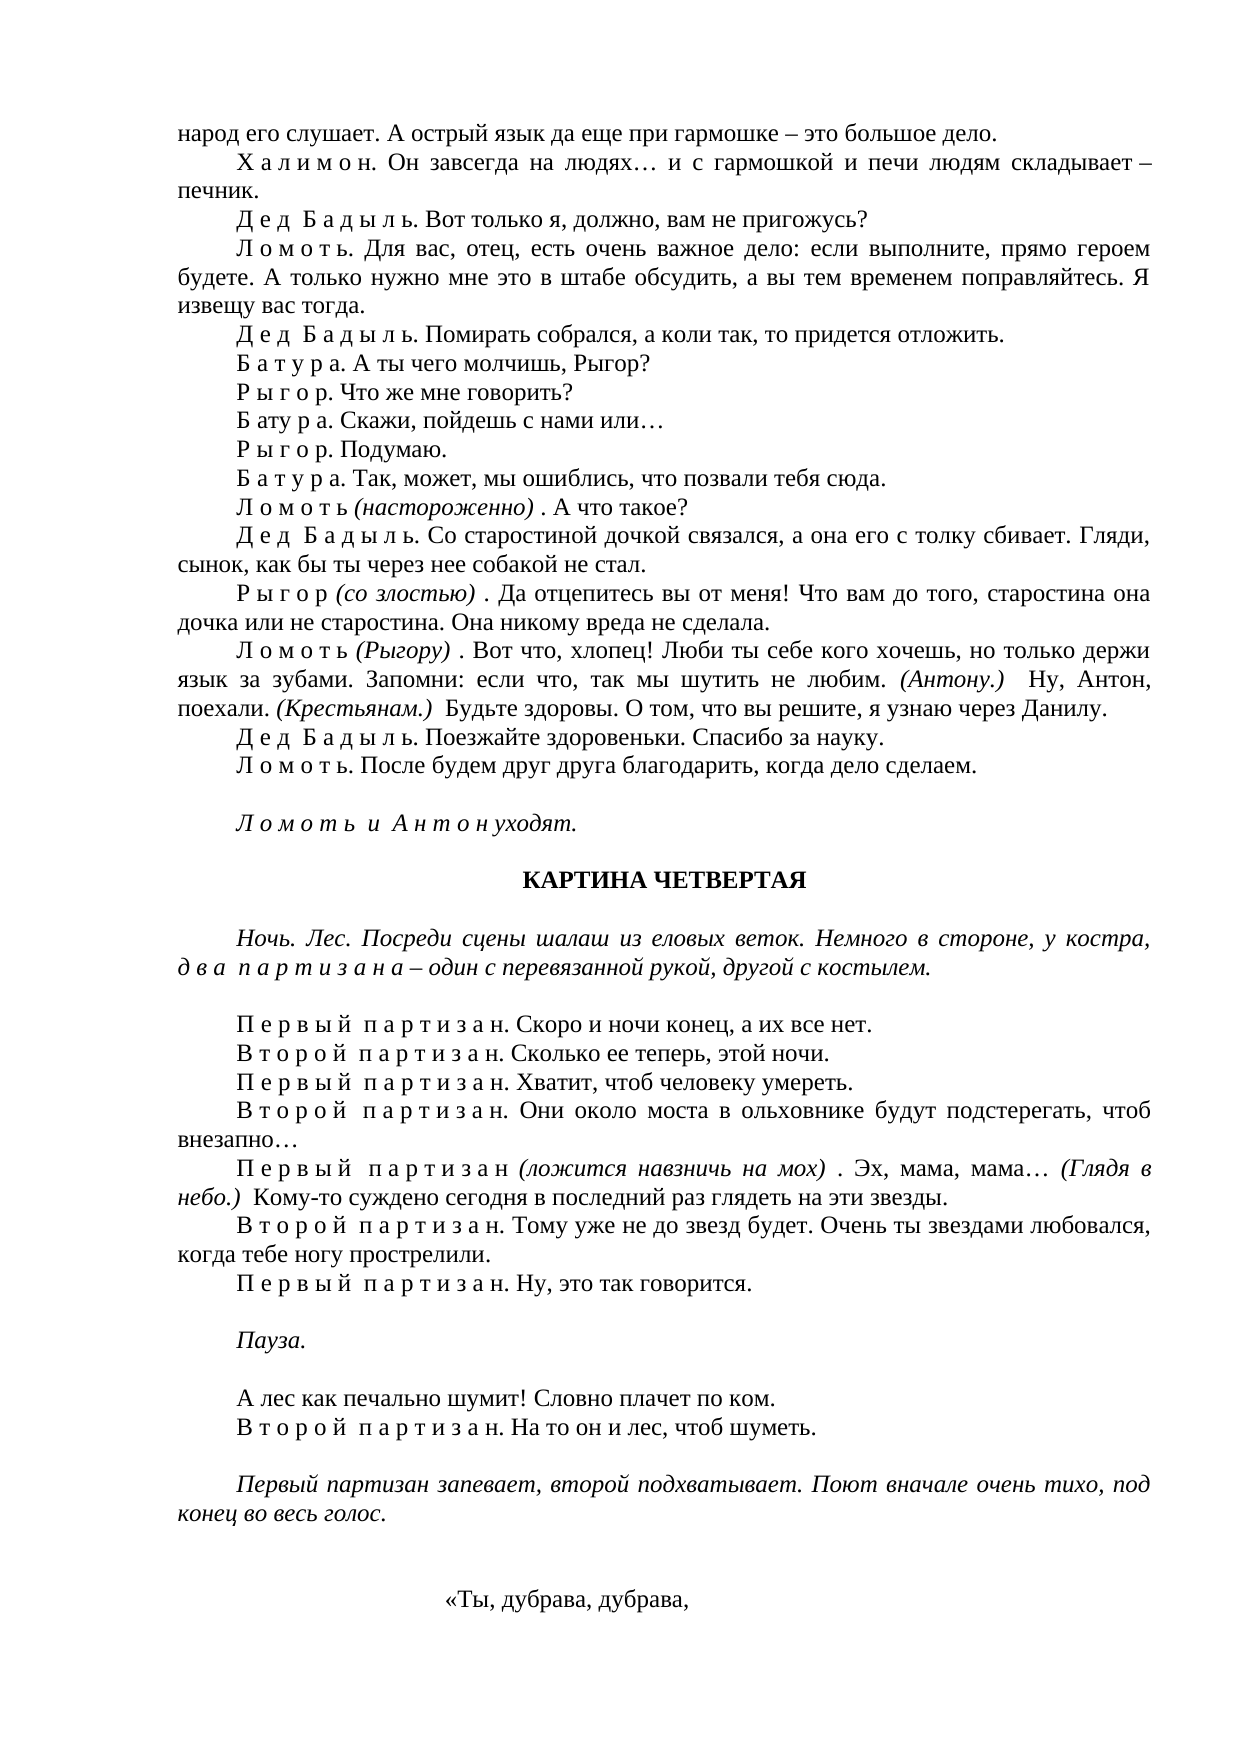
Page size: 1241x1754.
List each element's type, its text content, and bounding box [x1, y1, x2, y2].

text Д е д Б а д ы л ь. Вот только я, должно, вам не пригожусь? [177, 204, 1152, 233]
text Р ы г о р (со злостью) . Да отцепитесь вы от меня! Что вам до того, старостина она дочка или не старостина. Она никому вреда не сделала. [177, 578, 1152, 636]
text В т о р о й п а р т и з а н. На то он и лес, чтоб шуметь. [177, 1412, 1152, 1441]
text П е р в ы й п а р т и з а н. Ну, это так говорится. [177, 1268, 1152, 1297]
text Л о м о т ь (Рыгору) . Вот что, хлопец! Люби ты себе кого хочешь, но только держи язык за зубами. Запомни: если что, так мы шутить не любим. (Антону.) Ну, Антон, поехали. (Крестьянам.) Будьте здоровы. О том, что вы решите, я узнаю через Данилу. [177, 636, 1152, 722]
text Б а т у р а. Так, может, мы ошиблись, что позвали тебя сюда. [177, 463, 1152, 492]
text Р ы г о р. Что же мне говорить? [177, 377, 1152, 406]
text Пауза. [177, 1326, 1152, 1354]
text Б а т у р а. А ты чего молчишь, Рыгор? [177, 348, 1152, 377]
text Д е д Б а д ы л ь. Со старостиной дочкой связался, а она его с толку сбивает. Гляди, сынок, как бы ты через нее собакой не стал. [177, 521, 1152, 578]
text П е р в ы й п а р т и з а н (ложится навзничь на мох) . Эх, мама, мама… (Глядя в небо.) Кому-то суждено сегодня в последний раз глядеть на эти звезды. [177, 1153, 1152, 1211]
subtitle КАРТИНА ЧЕТВЕРТАЯ [177, 866, 1152, 894]
text Д е д Б а д ы л ь. Поезжайте здоровеньки. Спасибо за науку. [177, 722, 1152, 751]
text Ночь. Лес. Посреди сцены шалаш из еловых веток. Немного в стороне, у костра, д в а п а р т и з а н а – один с перевязанной рукой, другой с костылем. [177, 923, 1152, 981]
text Х а л и м о н. Он завсегда на людях… и с гармошкой и печи людям складывает – печник. [177, 147, 1152, 204]
text Л о м о т ь и А н т о н уходят. [177, 808, 1152, 837]
text А лес как печально шумит! Словно плачет по ком. [177, 1383, 1152, 1412]
text Д е д Б а д ы л ь. Помирать собрался, а коли так, то придется отложить. [177, 319, 1152, 348]
text В т о р о й п а р т и з а н. Они около моста в ольховнике будут подстерегать, чтоб внезапно… [177, 1096, 1152, 1153]
text Первый партизан запевает, второй подхватывает. Поют вначале очень тихо, под конец во весь голос. [177, 1469, 1152, 1527]
text Л о м о т ь. Для вас, отец, есть очень важное дело: если выполните, прямо героем будете. А только нужно мне это в штабе обсудить, а вы тем временем поправляйтесь. Я извещу вас тогда. [177, 233, 1152, 319]
text Б ату р а. Скажи, пойдешь с нами или… [177, 406, 1152, 434]
text П е р в ы й п а р т и з а н. Скоро и ночи конец, а их все нет. [177, 1009, 1152, 1038]
text В т о р о й п а р т и з а н. Тому уже не до звезд будет. Очень ты звездами любовался, когда тебе ногу прострелили. [177, 1211, 1152, 1268]
text П е р в ы й п а р т и з а н. Хватит, чтоб человеку умереть. [177, 1067, 1152, 1096]
text В т о р о й п а р т и з а н. Сколько ее теперь, этой ночи. [177, 1038, 1152, 1067]
text Л о м о т ь (настороженно) . А что такое? [177, 492, 1152, 521]
text Л о м о т ь. После будем друг друга благодарить, когда дело сделаем. [177, 751, 1152, 779]
text «Ты, дубрава, дубрава, [386, 1584, 1089, 1613]
text Р ы г о р. Подумаю. [177, 434, 1152, 463]
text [177, 118, 1152, 147]
